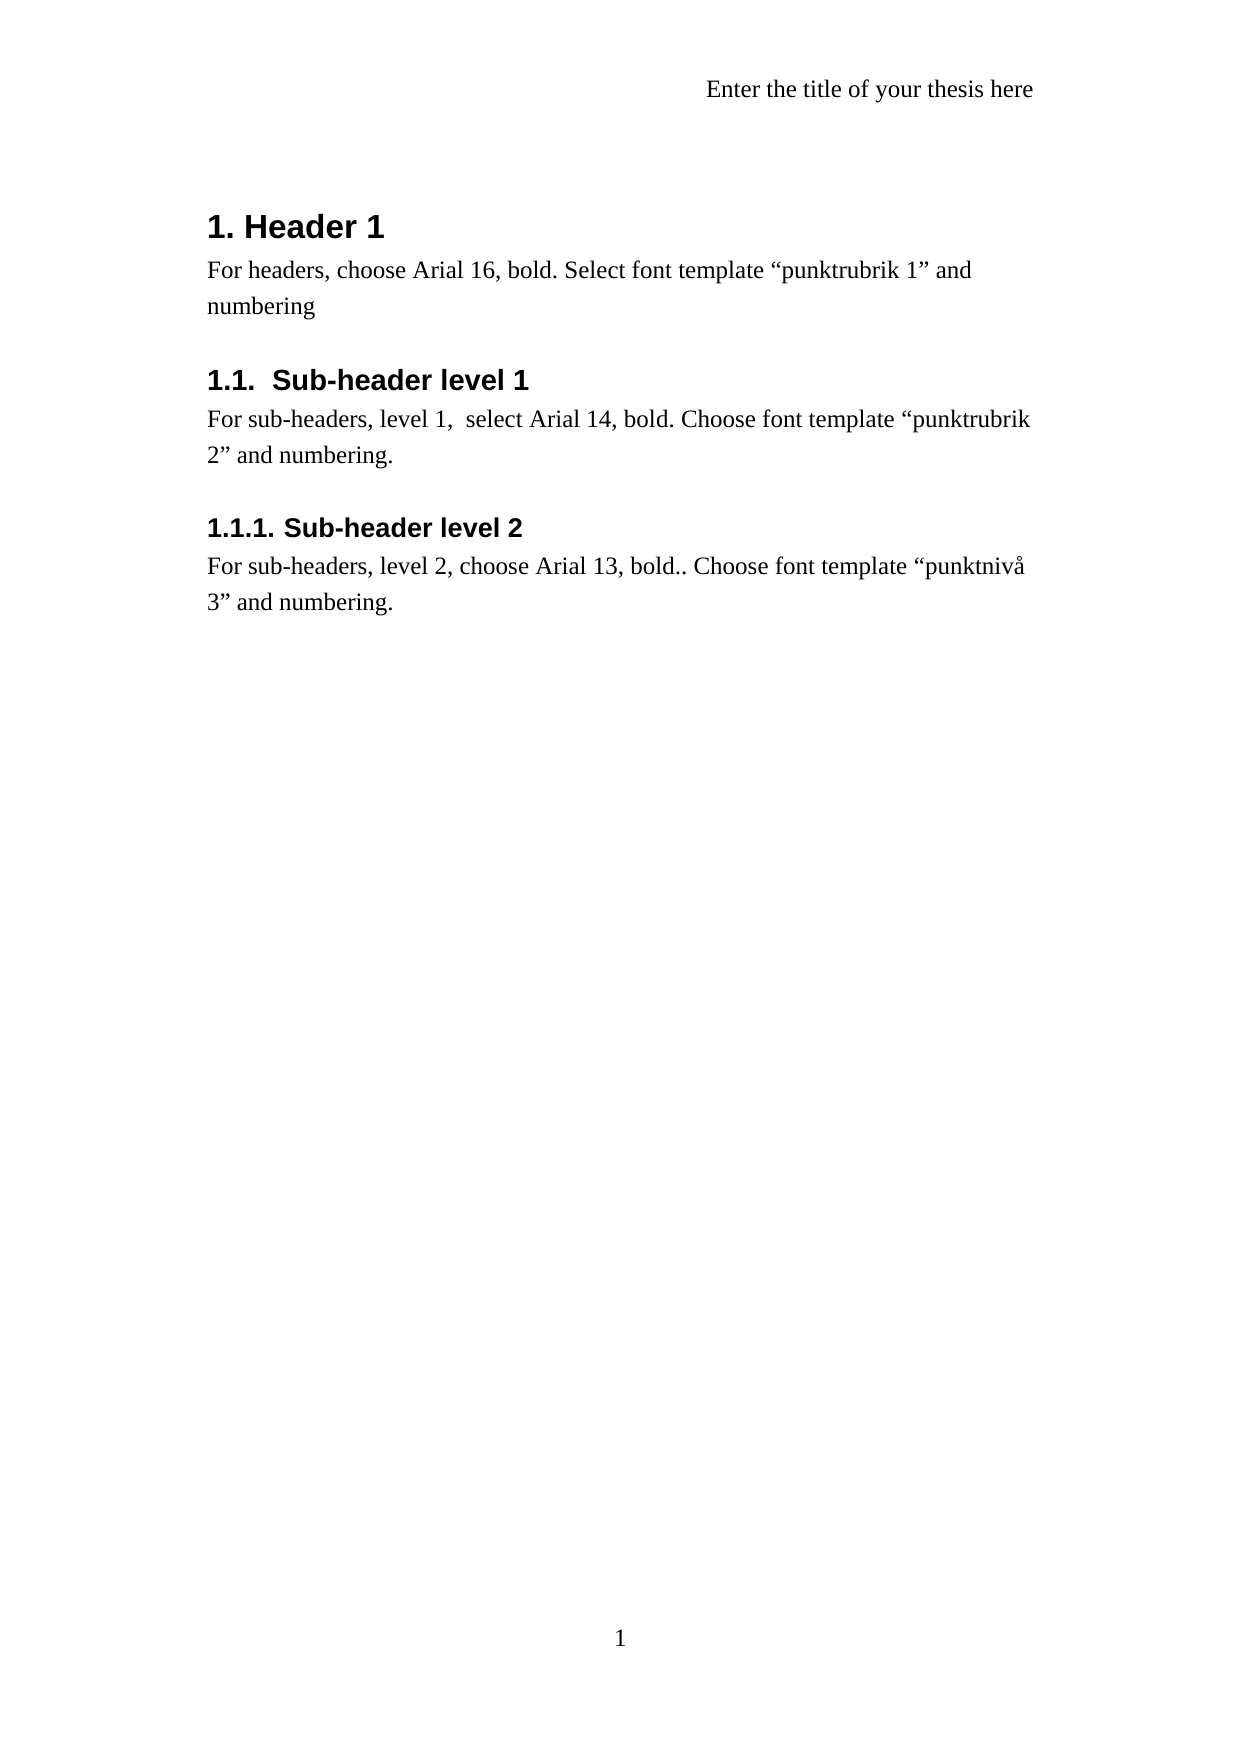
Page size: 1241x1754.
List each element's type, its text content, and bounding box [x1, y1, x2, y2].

list Header 1 [207, 207, 1033, 245]
text Sub-header level 1 [207, 363, 1033, 396]
text Sub-header level 2 [207, 512, 1033, 543]
text For sub-headers, level 2, choose Arial 13, bold.. Choose font template “punktnivå 3” and numbering. [207, 551, 1033, 616]
list For headers, choose Arial 16, bold. Select font template “punktrubrik 1” and [207, 255, 1033, 283]
list numbering [207, 291, 1033, 319]
text For sub-headers, level 1, select Arial 14, bold. Choose font template “punktrubrik 2” and numbering. [207, 404, 1033, 469]
